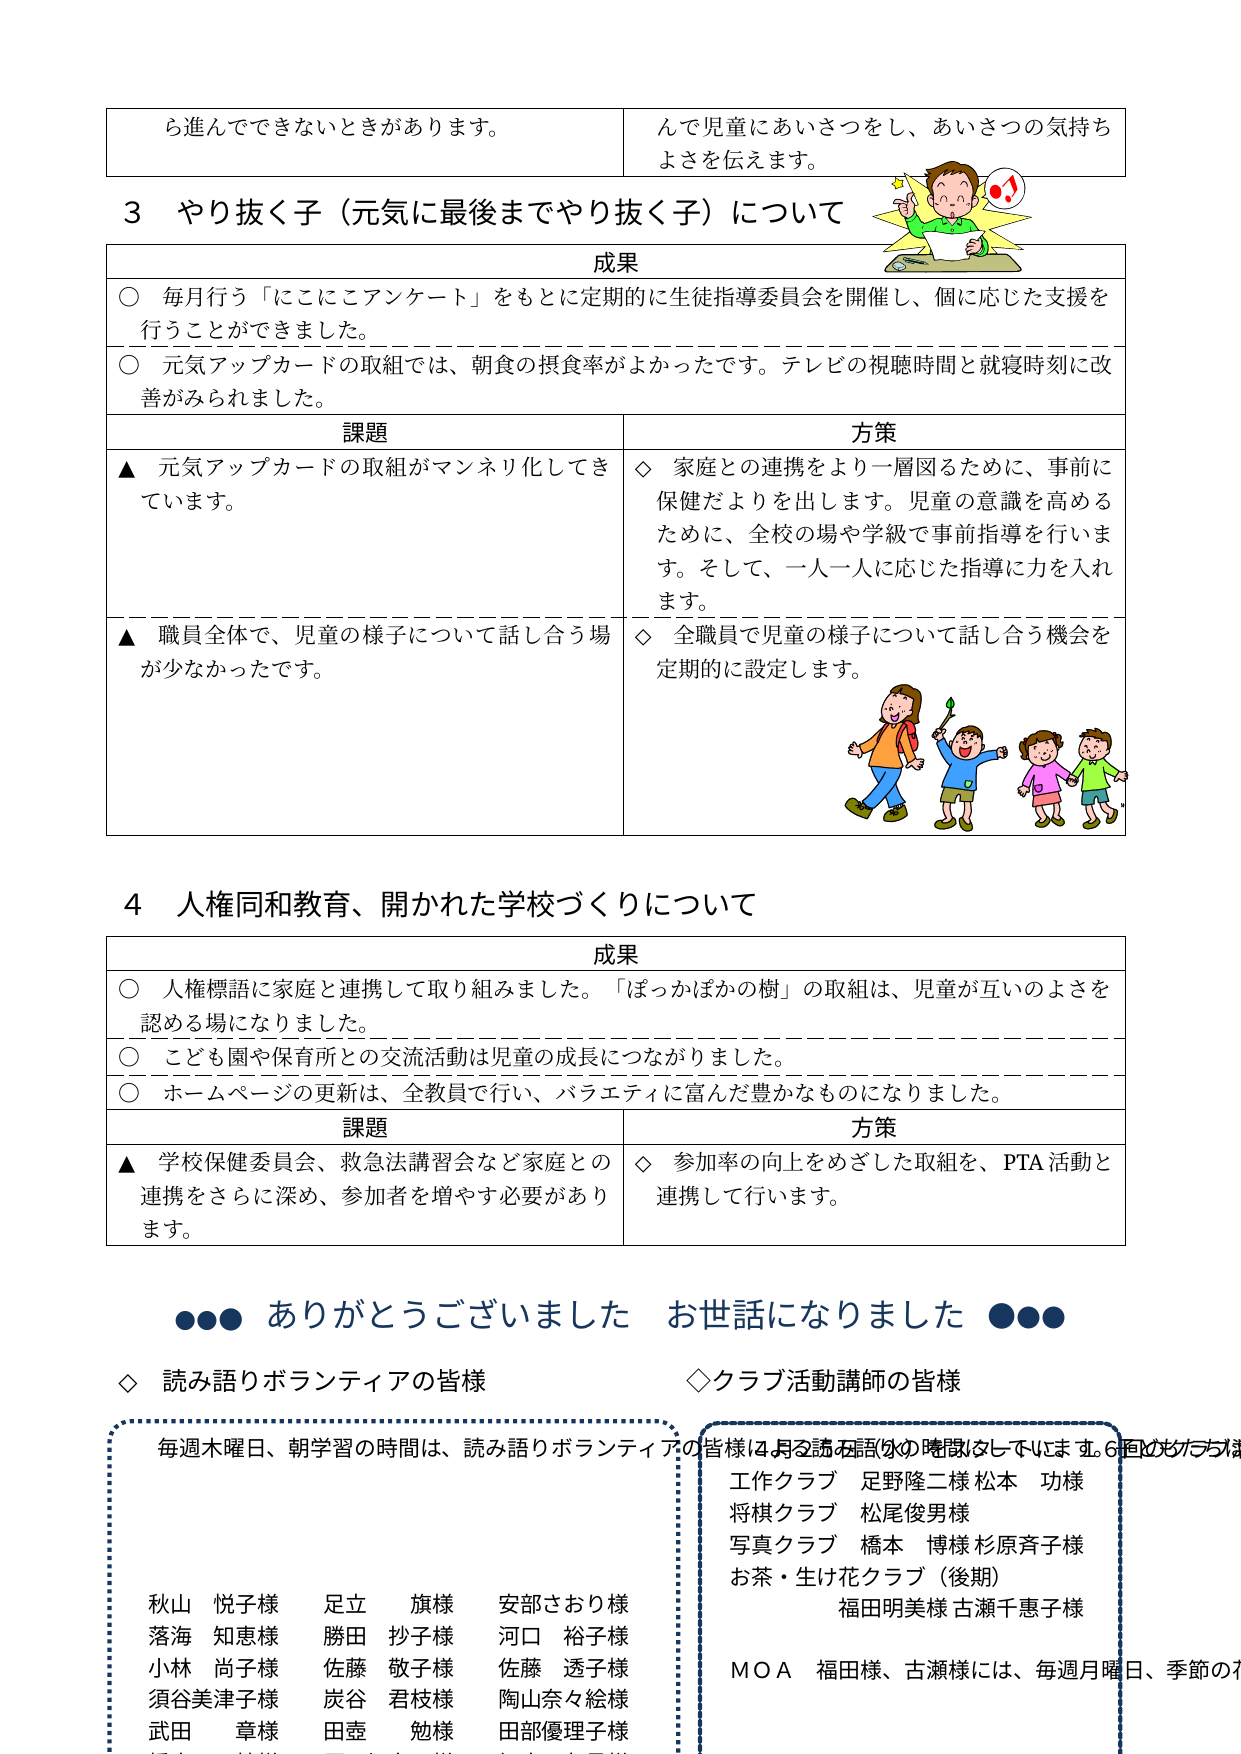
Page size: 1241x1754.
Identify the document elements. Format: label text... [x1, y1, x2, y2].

text ３ やり抜く子（元気に最後までやり抜く子）について [118, 177, 911, 244]
table_cell ◇ 参加率の向上をめざした取組を、PTA活動と連携して行います。 [624, 1145, 1125, 1245]
table_cell 方策 [624, 415, 1125, 448]
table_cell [107, 109, 623, 176]
text ３ やり抜く子（元気に最後までやり抜く子）について [985, 177, 1122, 244]
table_cell 課題 [107, 415, 623, 448]
text ◇ 読み語りボランティアの皆様 ◇クラブ活動講師の皆様 [118, 1346, 1122, 1413]
table_cell ◇ 家庭との連携をより一層図るために、事前に保健だよりを出します。児童の意識を高めるために、全校の場や学級で事前指導を行います。そして、一人一人に応じた指導に力を入れます。 [624, 450, 1125, 617]
table_cell 〇 ホームページの更新は、全教員で行い、バラエティに富んだ豊かなものになりました。 [107, 1075, 1125, 1109]
table_cell 課題 [107, 1110, 623, 1143]
table_cell 〇 元気アップカードの取組では、朝食の摂食率がよかったです。テレビの視聴時間と就寝時刻に改善がみられました。 [107, 346, 1125, 414]
table_cell 方策 [624, 1110, 1125, 1143]
table_cell ▲ 職員全体で、児童の様子について話し合う場が少なかったです。 [107, 617, 623, 834]
table_cell ▲ 元気アップカードの取組がマンネリ化してきています。 [107, 450, 623, 617]
table_cell 〇 人権標語に家庭と連携して取り組みました。「ぽっかぽかの樹」の取組は、児童が互いのよさを認める場になりました。 [107, 971, 1125, 1038]
table_header 成果 [107, 245, 1125, 278]
table_cell ◇ 全職員で児童の様子について話し合う機会を定期的に設定します。 [624, 617, 1125, 834]
text ４ 人権同和教育、開かれた学校づくりについて [118, 869, 1122, 936]
table_cell ▲ 学校保健委員会、救急法講習会など家庭との連携をさらに深め、参加者を増やす必要があります。 [107, 1145, 623, 1245]
text ●●● ありがとうございました お世話になりました ●●● [118, 1279, 1122, 1346]
table_header 成果 [107, 937, 1125, 970]
table_cell 〇 こども園や保育所との交流活動は児童の成長につながりました。 [107, 1038, 1125, 1074]
table_cell 〇 毎月行う「にこにこアンケート」をもとに定期的に生徒指導委員会を開催し、個に応じた支援を行うことができました。 [107, 279, 1125, 346]
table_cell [624, 109, 1125, 176]
